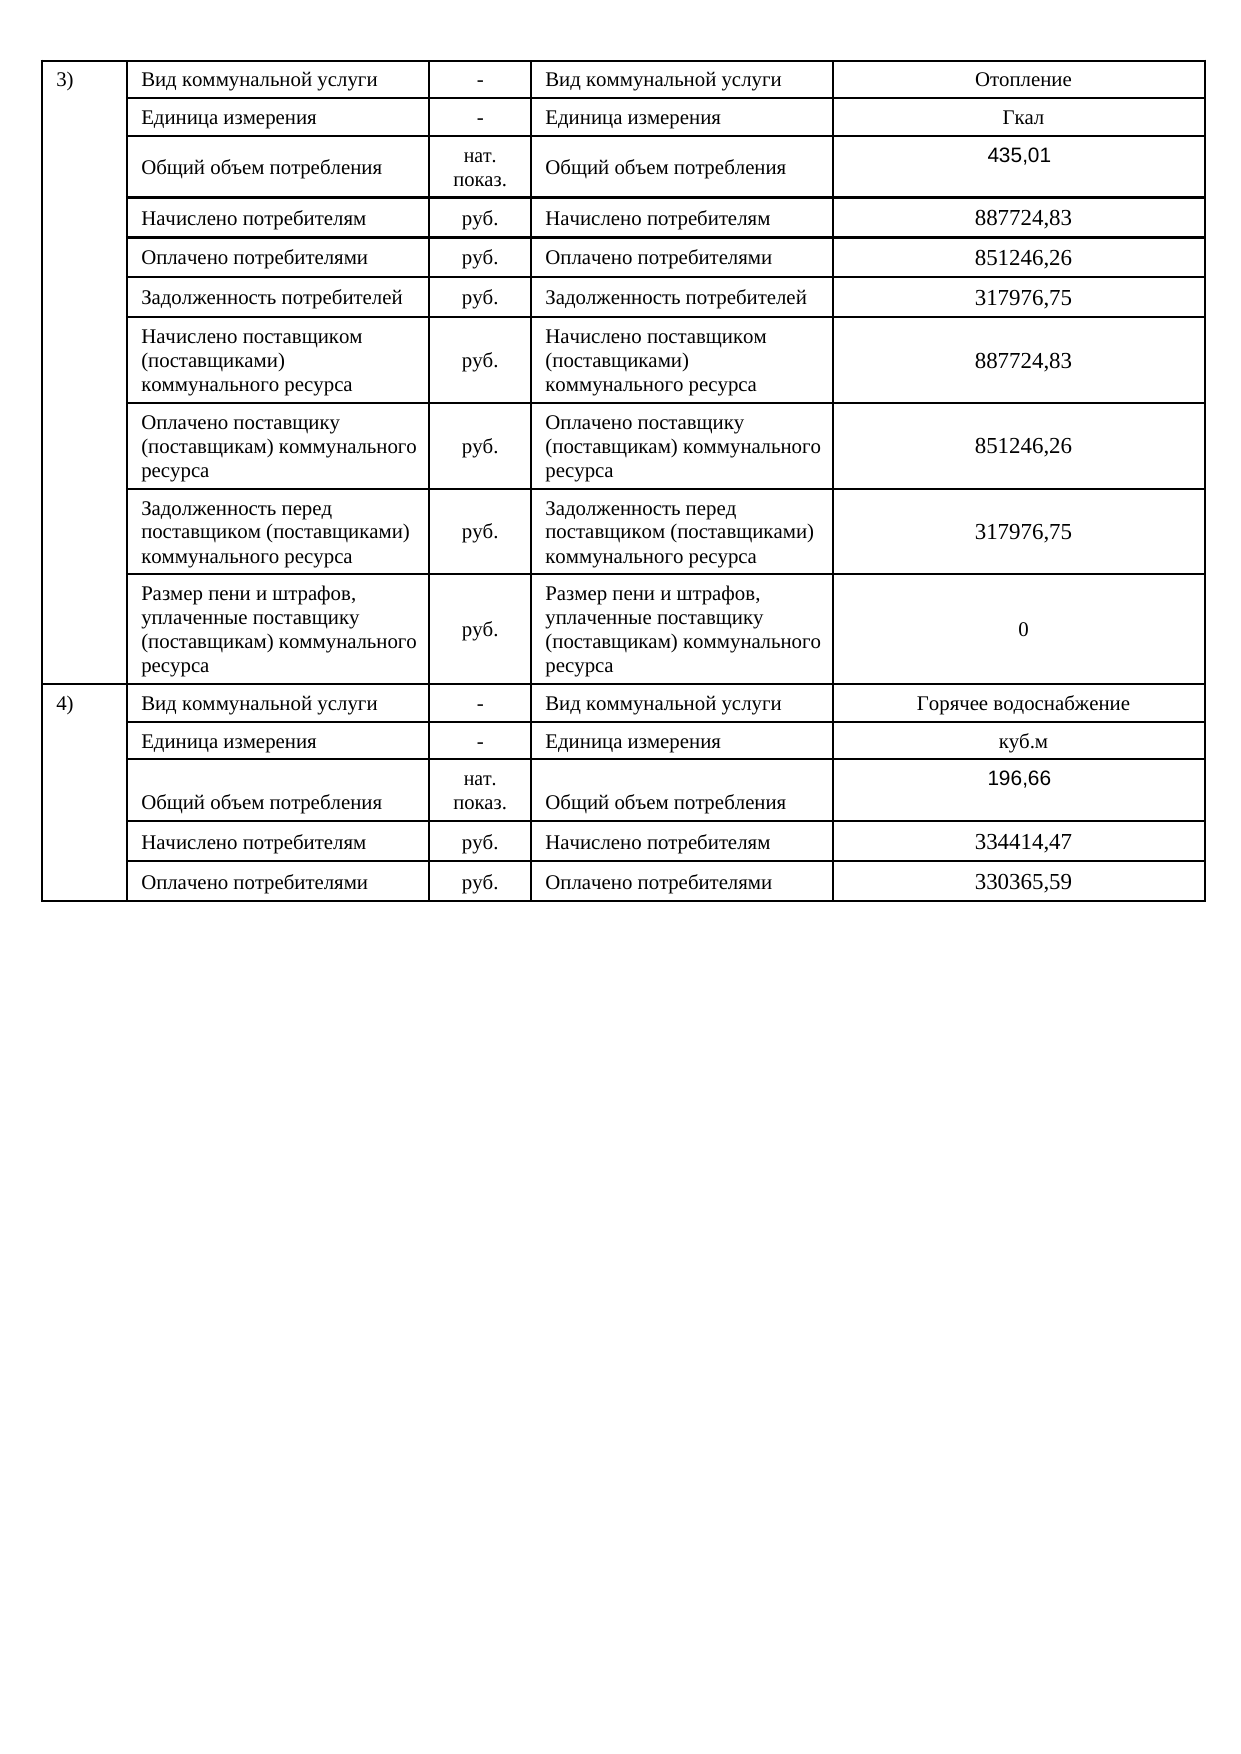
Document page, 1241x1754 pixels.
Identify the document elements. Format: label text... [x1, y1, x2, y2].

table_cell руб. [430, 318, 530, 402]
table_cell 851246,26 [834, 404, 1204, 488]
table_cell Начислено потребителям [128, 199, 428, 236]
table_cell 4) [43, 685, 126, 900]
table_cell Оплачено поставщику (поставщикам) коммунального ресурса [532, 404, 832, 488]
table_cell 330365,59 [834, 862, 1204, 900]
table_cell руб. [430, 822, 530, 860]
table_cell - [430, 99, 530, 135]
table_cell Единица измерения [128, 99, 428, 135]
table_cell Начислено потребителям [532, 822, 832, 860]
table_cell руб. [430, 575, 530, 683]
table_cell руб. [430, 862, 530, 900]
table_cell руб. [430, 490, 530, 573]
table_header Вид коммунальной услуги [128, 62, 428, 97]
table_cell нат. показ. [430, 760, 530, 820]
table_header - [430, 62, 530, 97]
table_cell Оплачено потребителями [128, 239, 428, 276]
table_cell Оплачено потребителями [532, 862, 832, 900]
table_cell Размер пени и штрафов, уплаченные поставщику (поставщикам) коммунального ресурса [128, 575, 428, 683]
table_cell Задолженность потребителей [128, 278, 428, 316]
table_cell Начислено поставщиком (поставщиками) коммунального ресурса [532, 318, 832, 402]
table_cell 334414,47 [834, 822, 1204, 860]
table_cell нат. показ. [430, 137, 530, 196]
table_cell Единица измерения [128, 723, 428, 758]
table_cell 435,01 [834, 137, 1204, 196]
table_cell Общий объем потребления [532, 137, 832, 196]
table_cell Вид коммунальной услуги [128, 685, 428, 721]
table_cell Вид коммунальной услуги [532, 685, 832, 721]
table_cell Размер пени и штрафов, уплаченные поставщику (поставщикам) коммунального ресурса [532, 575, 832, 683]
table_cell 887724,83 [834, 199, 1204, 236]
table_cell - [430, 723, 530, 758]
table_cell Общий объем потребления [128, 137, 428, 196]
table_cell 317976,75 [834, 278, 1204, 316]
table_cell Начислено потребителям [128, 822, 428, 860]
table_cell 887724,83 [834, 318, 1204, 402]
table_header Вид коммунальной услуги [532, 62, 832, 97]
table_cell Оплачено потребителями [128, 862, 428, 900]
table_cell Единица измерения [532, 723, 832, 758]
table_cell Начислено потребителям [532, 199, 832, 236]
table_cell Общий объем потребления [532, 760, 832, 820]
table_cell Общий объем потребления [128, 760, 428, 820]
table_cell Задолженность потребителей [532, 278, 832, 316]
table_cell Горячее водоснабжение [834, 685, 1204, 721]
table_cell Оплачено потребителями [532, 239, 832, 276]
table_cell - [430, 685, 530, 721]
table_cell 851246,26 [834, 239, 1204, 276]
table_cell Оплачено поставщику (поставщикам) коммунального ресурса [128, 404, 428, 488]
table_cell Задолженность перед поставщиком (поставщиками) коммунального ресурса [532, 490, 832, 573]
table_cell 196,66 [834, 760, 1204, 820]
table_cell 317976,75 [834, 490, 1204, 573]
table_header Отопление [834, 62, 1204, 97]
table_cell руб. [430, 239, 530, 276]
table_header 3) [43, 62, 126, 683]
table_cell руб. [430, 199, 530, 236]
table_cell Единица измерения [532, 99, 832, 135]
table_cell 0 [834, 575, 1204, 683]
table_cell куб.м [834, 723, 1204, 758]
table_cell Гкал [834, 99, 1204, 135]
table_cell руб. [430, 278, 530, 316]
table_cell Начислено поставщиком (поставщиками) коммунального ресурса [128, 318, 428, 402]
table_cell Задолженность перед поставщиком (поставщиками) коммунального ресурса [128, 490, 428, 573]
table_cell руб. [430, 404, 530, 488]
